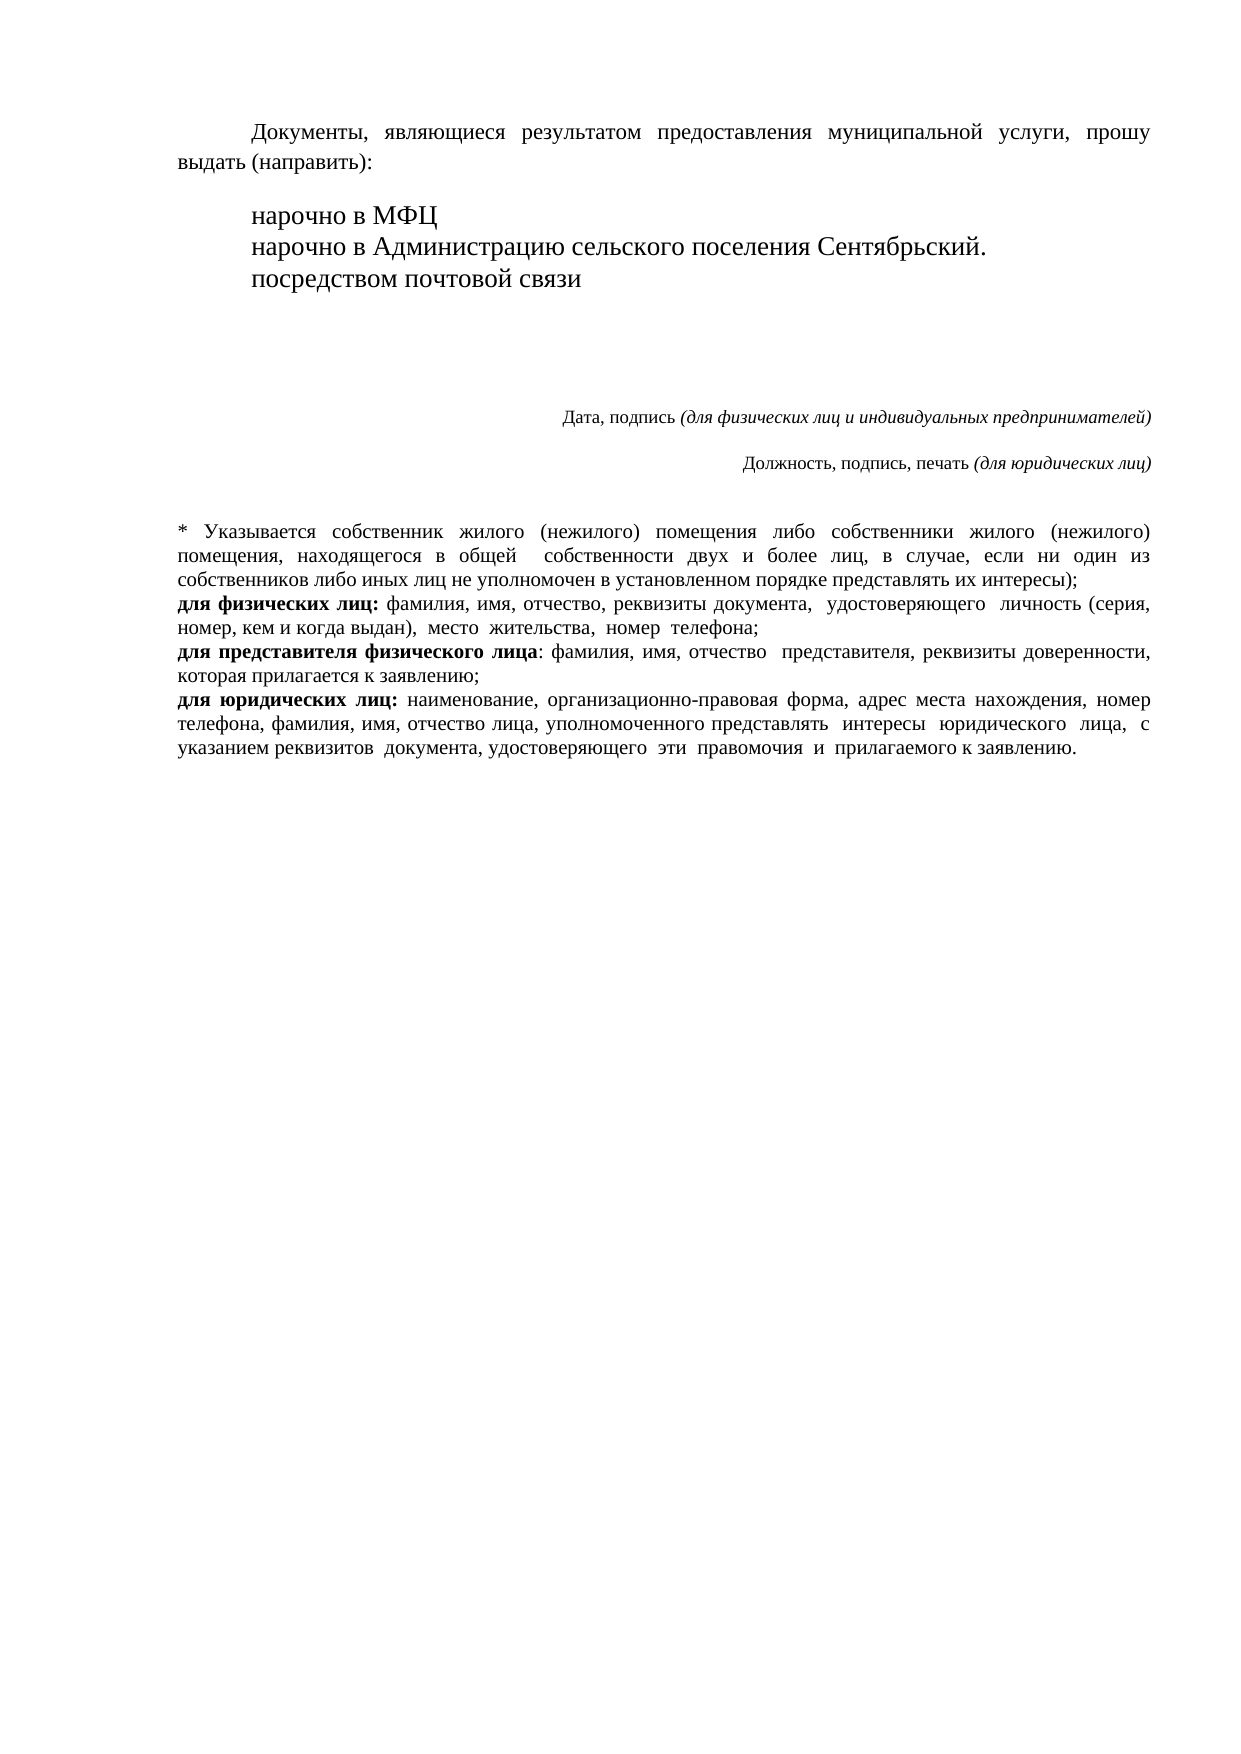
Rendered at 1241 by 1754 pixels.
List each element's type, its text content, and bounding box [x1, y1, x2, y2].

text Должность, подпись, печать (для юридических лиц) [177, 452, 1152, 473]
text для юридических лиц: наименование, организационно-правовая форма, адрес места нахождения, номер телефона, фамилия, имя, отчество лица, уполномоченного представлять интересы юридического лица, с указанием реквизитов документа, удостоверяющего эти правомочия и прилагаемого к заявлению. [177, 687, 1152, 759]
text для физических лиц: фамилия, имя, отчество, реквизиты документа, удостоверяющего личность (серия, номер, кем и когда выдан), место жительства, номер телефона; [177, 591, 1152, 639]
text Документы, являющиеся результатом предоставления муниципальной услуги, прошу выдать (направить): [177, 118, 1152, 175]
text Дата, подпись (для физических лиц и индивидуальных предпринимателей) [177, 406, 1152, 427]
text для представителя физического лица: фамилия, имя, отчество представителя, реквизиты доверенности, которая прилагается к заявлению; [177, 639, 1152, 687]
text * Указывается собственник жилого (нежилого) помещения либо собственники жилого (нежилого) помещения, находящегося в общей собственности двух и более лиц, в случае, если ни один из собственников либо иных лиц не уполномочен в установленном порядке представлять их интересы); [177, 519, 1152, 591]
text  нарочно в МФЦ [177, 199, 1152, 231]
text  посредством почтовой связи [177, 262, 1152, 293]
text  нарочно в Администрацию сельского поселения Сентябрьский. [177, 231, 1152, 262]
